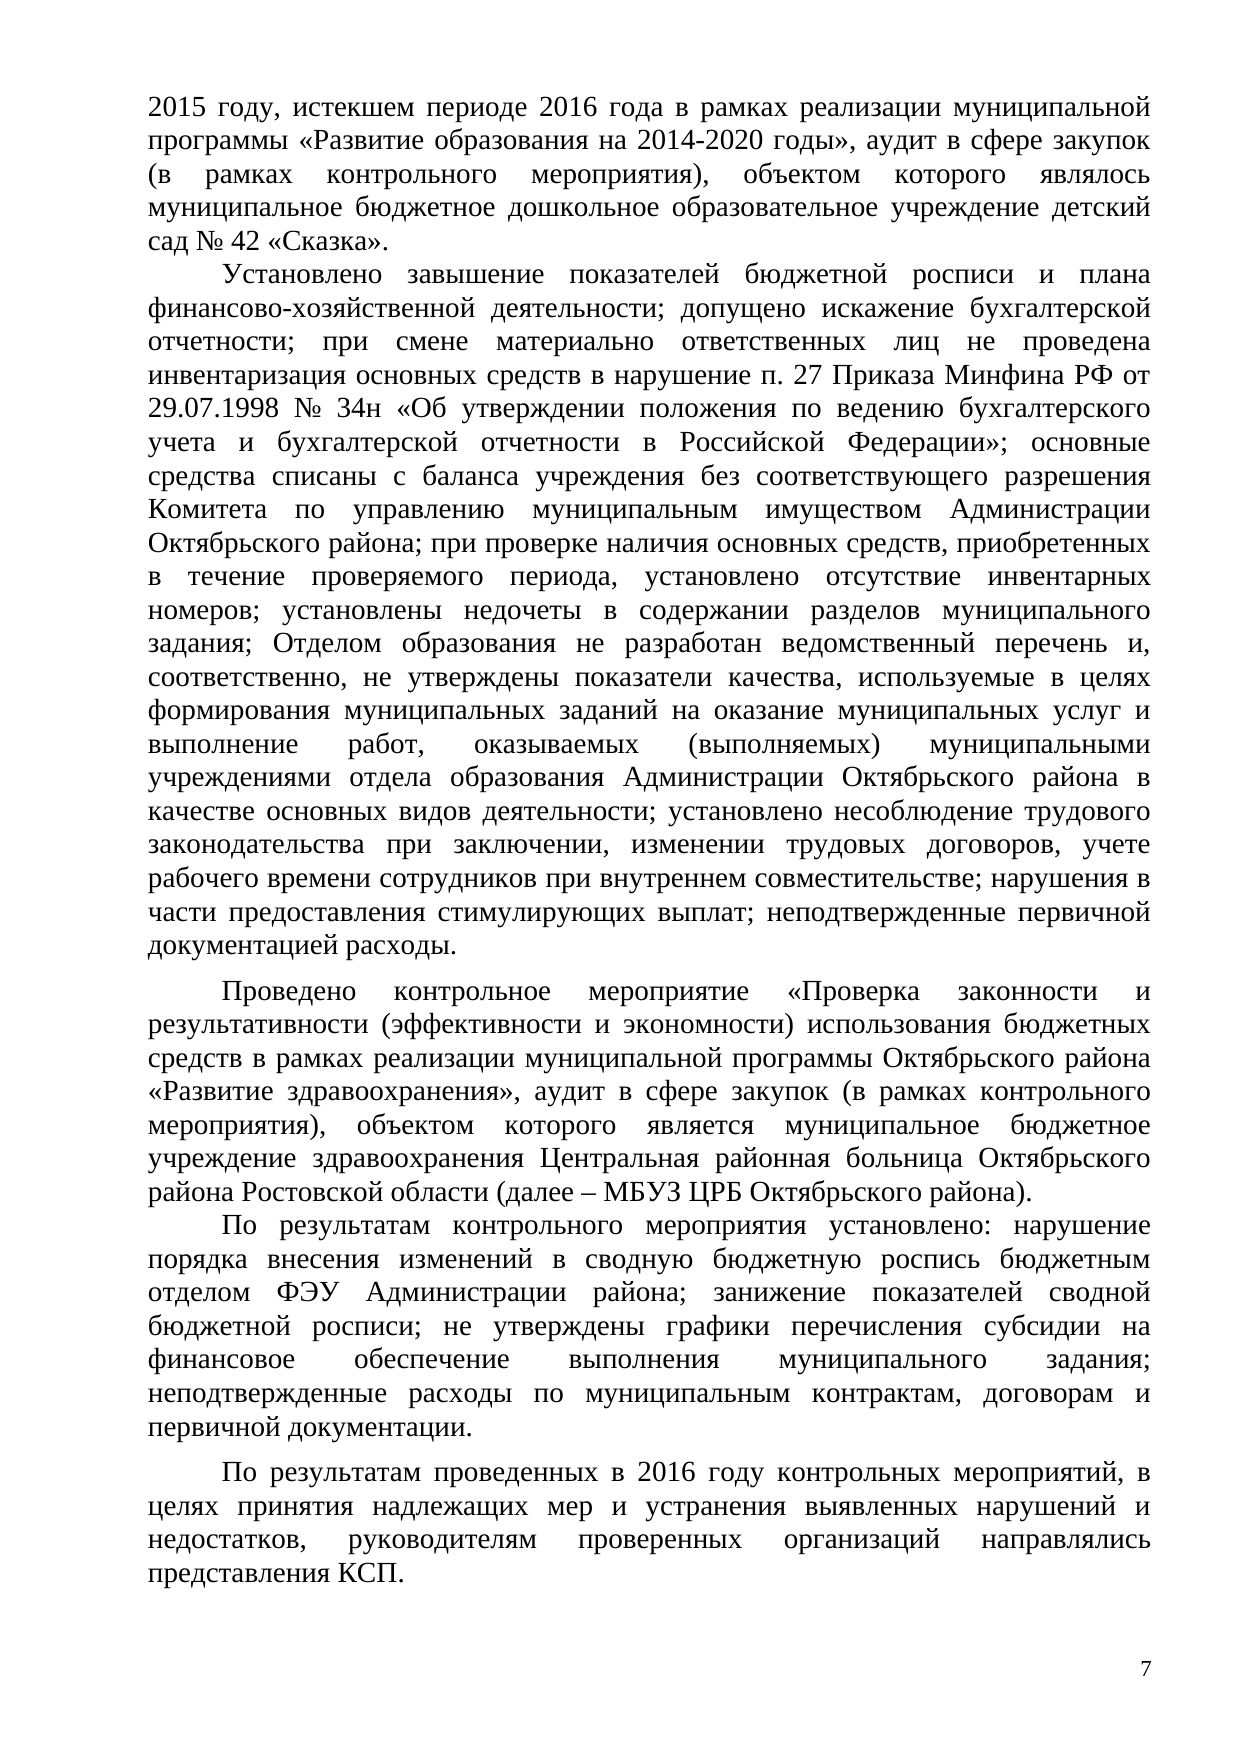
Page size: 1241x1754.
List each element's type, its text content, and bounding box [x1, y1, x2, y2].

text По результатам проведенных в 2016 году контрольных мероприятий, в целях принятия надлежащих мер и устранения выявленных нарушений и недостатков, руководителям проверенных организаций направлялись представления КСП. [148, 1454, 1152, 1588]
text Установлено завышение показателей бюджетной росписи и плана финансово-хозяйственной деятельности; допущено искажение бухгалтерской отчетности; при смене материально ответственных лиц не проведена инвентаризация основных средств в нарушение п. 27 Приказа Минфина РФ от 29.07.1998 № 34н «Об утверждении положения по ведению бухгалтерского учета и бухгалтерской отчетности в Российской Федерации»; основные средства списаны с баланса учреждения без соответствующего разрешения Комитета по управлению муниципальным имуществом Администрации Октябрьского района; при проверке наличия основных средств, приобретенных в течение проверяемого периода, установлено отсутствие инвентарных номеров; установлены недочеты в содержании разделов муниципального задания; Отделом образования не разработан ведомственный перечень и, соответственно, не утверждены показатели качества, используемые в целях формирования муниципальных заданий на оказание муниципальных услуг и выполнение работ, оказываемых (выполняемых) муниципальными учреждениями отдела образования Администрации Октябрьского района в качестве основных видов деятельности; установлено несоблюдение трудового законодательства при заключении, изменении трудовых договоров, учете рабочего времени сотрудников при внутреннем совместительстве; нарушения в части предоставления стимулирующих выплат; неподтвержденные первичной документацией расходы. [148, 256, 1152, 961]
text По результатам контрольного мероприятия установлено: нарушение порядка внесения изменений в сводную бюджетную роспись бюджетным отделом ФЭУ Администрации района; занижение показателей сводной бюджетной росписи; не утверждены графики перечисления субсидии на финансовое обеспечение выполнения муниципального задания; неподтвержденные расходы по муниципальным контрактам, договорам и первичной документации. [148, 1207, 1152, 1442]
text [148, 89, 1152, 256]
text Проведено контрольное мероприятие «Проверка законности и результативности (эффективности и экономности) использования бюджетных средств в рамках реализации муниципальной программы Октябрьского района «Развитие здравоохранения», аудит в сфере закупок (в рамках контрольного мероприятия), объектом которого является муниципальное бюджетное учреждение здравоохранения Центральная районная больница Октябрьского района Ростовской области (далее – МБУЗ ЦРБ Октябрьского района). [148, 973, 1152, 1207]
